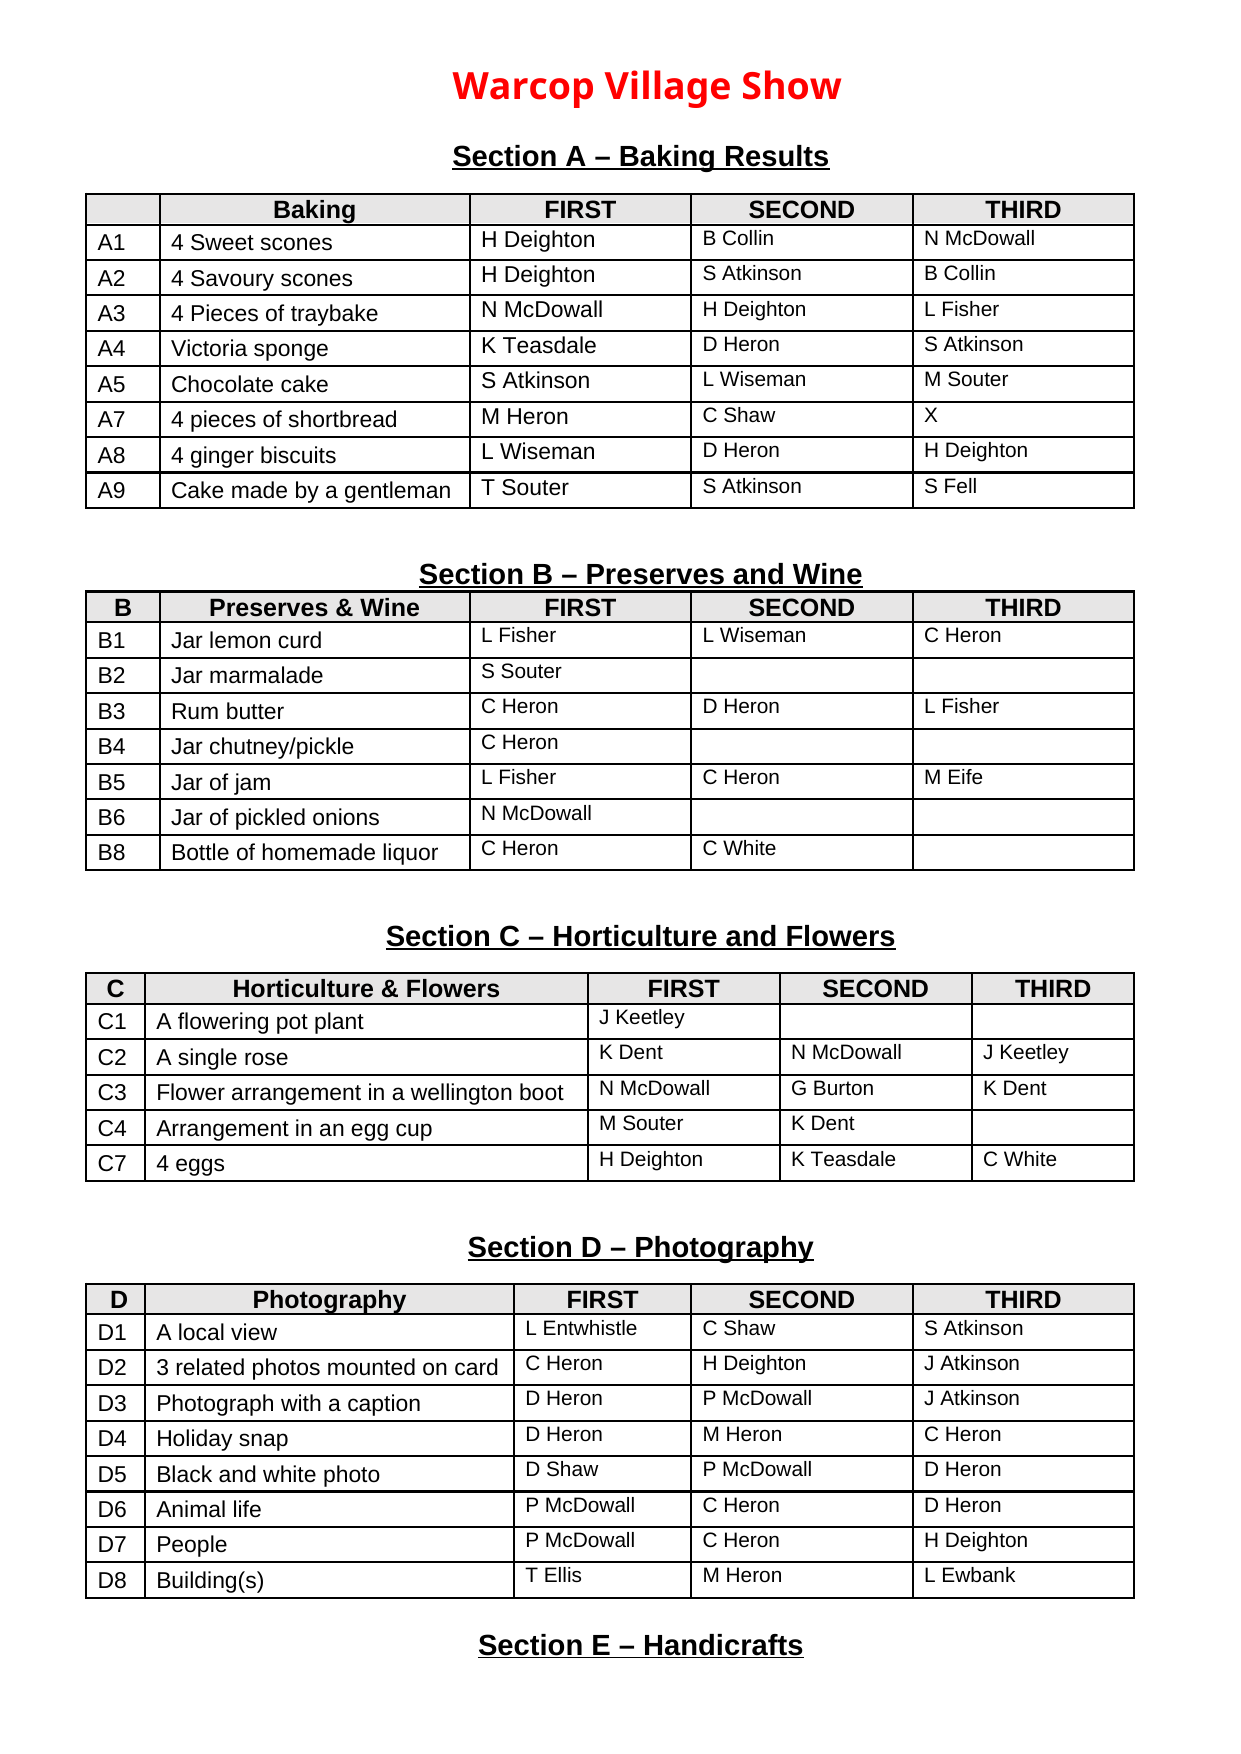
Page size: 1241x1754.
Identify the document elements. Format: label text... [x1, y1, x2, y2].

table_header THIRD [914, 593, 1133, 621]
table_cell L Fisher [471, 623, 690, 657]
table_cell [692, 730, 912, 763]
table_cell B6 [87, 800, 159, 834]
table_header FIRST [471, 195, 690, 223]
table_cell K Dent [973, 1076, 1133, 1109]
text Section E – Handicrafts [100, 1627, 1181, 1661]
table_cell B Collin [692, 226, 912, 259]
table_cell K Dent [781, 1111, 971, 1144]
table_cell C Heron [692, 1528, 912, 1561]
table_cell L Fisher [471, 765, 690, 798]
table_cell L Wiseman [471, 438, 690, 471]
table_cell J Atkinson [914, 1386, 1133, 1419]
table_cell P McDowall [692, 1386, 912, 1419]
table_cell C Heron [471, 836, 690, 869]
table_cell C Heron [471, 694, 690, 727]
table_cell A flowering pot plant [146, 1005, 587, 1038]
table_cell T Ellis [515, 1563, 690, 1597]
table_cell B1 [87, 623, 159, 657]
table_cell M Heron [692, 1422, 912, 1455]
table_cell D7 [87, 1528, 144, 1561]
table_cell [914, 659, 1133, 692]
table_cell People [146, 1528, 513, 1561]
table_cell G Burton [781, 1076, 971, 1109]
table_header SECOND [692, 593, 912, 621]
table_header FIRST [471, 593, 690, 621]
table_cell D Heron [914, 1457, 1133, 1490]
text Section A – Baking Results [100, 139, 1181, 172]
table_cell H Deighton [914, 1528, 1133, 1561]
table_cell H Deighton [589, 1146, 779, 1180]
table_cell L Fisher [914, 296, 1133, 330]
table_cell Holiday snap [146, 1422, 513, 1455]
table_cell K Teasdale [471, 332, 690, 365]
table_cell D3 [87, 1386, 144, 1419]
table_header C [87, 974, 144, 1003]
table_header Photography [146, 1285, 513, 1313]
table_cell J Keetley [589, 1005, 779, 1038]
table_cell A9 [87, 474, 159, 507]
text Section C – Horticulture and Flowers [100, 919, 1181, 953]
table_cell Bottle of homemade liquor [161, 836, 469, 869]
table_cell N McDowall [589, 1076, 779, 1109]
table_cell 4 Sweet scones [161, 226, 469, 259]
table_cell A local view [146, 1315, 513, 1349]
table_cell K Dent [589, 1040, 779, 1073]
table_header FIRST [589, 974, 779, 1003]
table_cell D Heron [692, 438, 912, 471]
table_header B [87, 593, 159, 621]
table_cell S Atkinson [471, 367, 690, 401]
table_cell D4 [87, 1422, 144, 1455]
table_cell [914, 800, 1133, 834]
table_cell D Heron [515, 1386, 690, 1419]
table_header SECOND [692, 1285, 912, 1313]
table_cell P McDowall [692, 1457, 912, 1490]
table_cell Rum butter [161, 694, 469, 727]
table_cell [973, 1005, 1133, 1038]
table_cell [914, 730, 1133, 763]
text Section B – Preserves and Wine [100, 557, 1181, 590]
table_cell L Entwhistle [515, 1315, 690, 1349]
table_header Baking [161, 195, 469, 223]
table_cell M Heron [471, 403, 690, 436]
table_cell D Heron [692, 694, 912, 727]
table_cell M Heron [692, 1563, 912, 1597]
table_cell 4 ginger biscuits [161, 438, 469, 471]
table_cell M Souter [589, 1111, 779, 1144]
table_cell Jar lemon curd [161, 623, 469, 657]
table_header THIRD [914, 195, 1133, 223]
table_cell J Atkinson [914, 1351, 1133, 1384]
table_cell H Deighton [692, 296, 912, 330]
table_cell B4 [87, 730, 159, 763]
table_cell 4 eggs [146, 1146, 587, 1180]
table_cell S Atkinson [692, 261, 912, 294]
table_cell Jar chutney/pickle [161, 730, 469, 763]
table_cell C White [973, 1146, 1133, 1180]
table_cell C Heron [914, 1422, 1133, 1455]
table_cell D1 [87, 1315, 144, 1349]
table_cell L Fisher [914, 694, 1133, 727]
table_cell D Shaw [515, 1457, 690, 1490]
text Warcop Village Show [100, 59, 1181, 110]
table_cell [973, 1111, 1133, 1144]
table_cell S Atkinson [914, 332, 1133, 365]
table_cell C7 [87, 1146, 144, 1180]
table_cell J Keetley [973, 1040, 1133, 1073]
table_cell L Ewbank [914, 1563, 1133, 1597]
table_cell P McDowall [515, 1528, 690, 1561]
table_cell S Atkinson [914, 1315, 1133, 1349]
table_cell D8 [87, 1563, 144, 1597]
table_cell A5 [87, 367, 159, 401]
table_cell Victoria sponge [161, 332, 469, 365]
table_cell A single rose [146, 1040, 587, 1073]
table_cell Animal life [146, 1493, 513, 1526]
table_cell B Collin [914, 261, 1133, 294]
table_cell [781, 1005, 971, 1038]
table_cell S Souter [471, 659, 690, 692]
table_cell M Eife [914, 765, 1133, 798]
table_cell D Heron [914, 1493, 1133, 1526]
table_cell S Atkinson [692, 474, 912, 507]
table_header [87, 195, 159, 223]
table_header THIRD [914, 1285, 1133, 1313]
table_cell D Heron [692, 332, 912, 365]
table_cell A7 [87, 403, 159, 436]
table_cell C3 [87, 1076, 144, 1109]
table_cell D Heron [515, 1422, 690, 1455]
table_cell Cake made by a gentleman [161, 474, 469, 507]
table_header THIRD [973, 974, 1133, 1003]
table_cell Photograph with a caption [146, 1386, 513, 1419]
table_cell Building(s) [146, 1563, 513, 1597]
table_cell N McDowall [781, 1040, 971, 1073]
table_cell L Wiseman [692, 623, 912, 657]
table_cell A3 [87, 296, 159, 330]
table_cell A1 [87, 226, 159, 259]
table_cell H Deighton [471, 261, 690, 294]
table_cell Arrangement in an egg cup [146, 1111, 587, 1144]
table_cell C Heron [692, 765, 912, 798]
table_cell Chocolate cake [161, 367, 469, 401]
table_cell A4 [87, 332, 159, 365]
table_cell H Deighton [471, 226, 690, 259]
table_cell N McDowall [471, 296, 690, 330]
table_header FIRST [515, 1285, 690, 1313]
table_cell C White [692, 836, 912, 869]
table_cell B8 [87, 836, 159, 869]
table_cell S Fell [914, 474, 1133, 507]
table_cell M Souter [914, 367, 1133, 401]
table_cell Jar of pickled onions [161, 800, 469, 834]
table_cell [692, 800, 912, 834]
table_cell 4 Savoury scones [161, 261, 469, 294]
table_cell A2 [87, 261, 159, 294]
table_cell N McDowall [471, 800, 690, 834]
table_cell C Shaw [692, 1315, 912, 1349]
table_cell D5 [87, 1457, 144, 1490]
table_cell [692, 659, 912, 692]
table_cell B2 [87, 659, 159, 692]
table_header Preserves & Wine [161, 593, 469, 621]
table_cell A8 [87, 438, 159, 471]
table_cell C Heron [515, 1351, 690, 1384]
table_cell D2 [87, 1351, 144, 1384]
table_cell Black and white photo [146, 1457, 513, 1490]
table_cell D6 [87, 1493, 144, 1526]
table_cell 4 Pieces of traybake [161, 296, 469, 330]
table_cell C1 [87, 1005, 144, 1038]
table_cell H Deighton [692, 1351, 912, 1384]
table_cell C Shaw [692, 403, 912, 436]
table_cell C4 [87, 1111, 144, 1144]
table_cell C Heron [471, 730, 690, 763]
table_cell H Deighton [914, 438, 1133, 471]
table_cell L Wiseman [692, 367, 912, 401]
table_cell Jar marmalade [161, 659, 469, 692]
table_cell C Heron [692, 1493, 912, 1526]
table_cell P McDowall [515, 1493, 690, 1526]
table_cell T Souter [471, 474, 690, 507]
table_header SECOND [692, 195, 912, 223]
table_cell Flower arrangement in a wellington boot [146, 1076, 587, 1109]
text Section D – Photography [100, 1230, 1181, 1263]
table_header D [87, 1285, 144, 1313]
table_cell B5 [87, 765, 159, 798]
table_cell K Teasdale [781, 1146, 971, 1180]
table_cell Jar of jam [161, 765, 469, 798]
table_cell 4 pieces of shortbread [161, 403, 469, 436]
table_cell X [914, 403, 1133, 436]
table_header Horticulture & Flowers [146, 974, 587, 1003]
table_cell B3 [87, 694, 159, 727]
table_cell C2 [87, 1040, 144, 1073]
table_header SECOND [781, 974, 971, 1003]
table_cell C Heron [914, 623, 1133, 657]
table_cell 3 related photos mounted on card [146, 1351, 513, 1384]
table_cell [914, 836, 1133, 869]
table_cell N McDowall [914, 226, 1133, 259]
